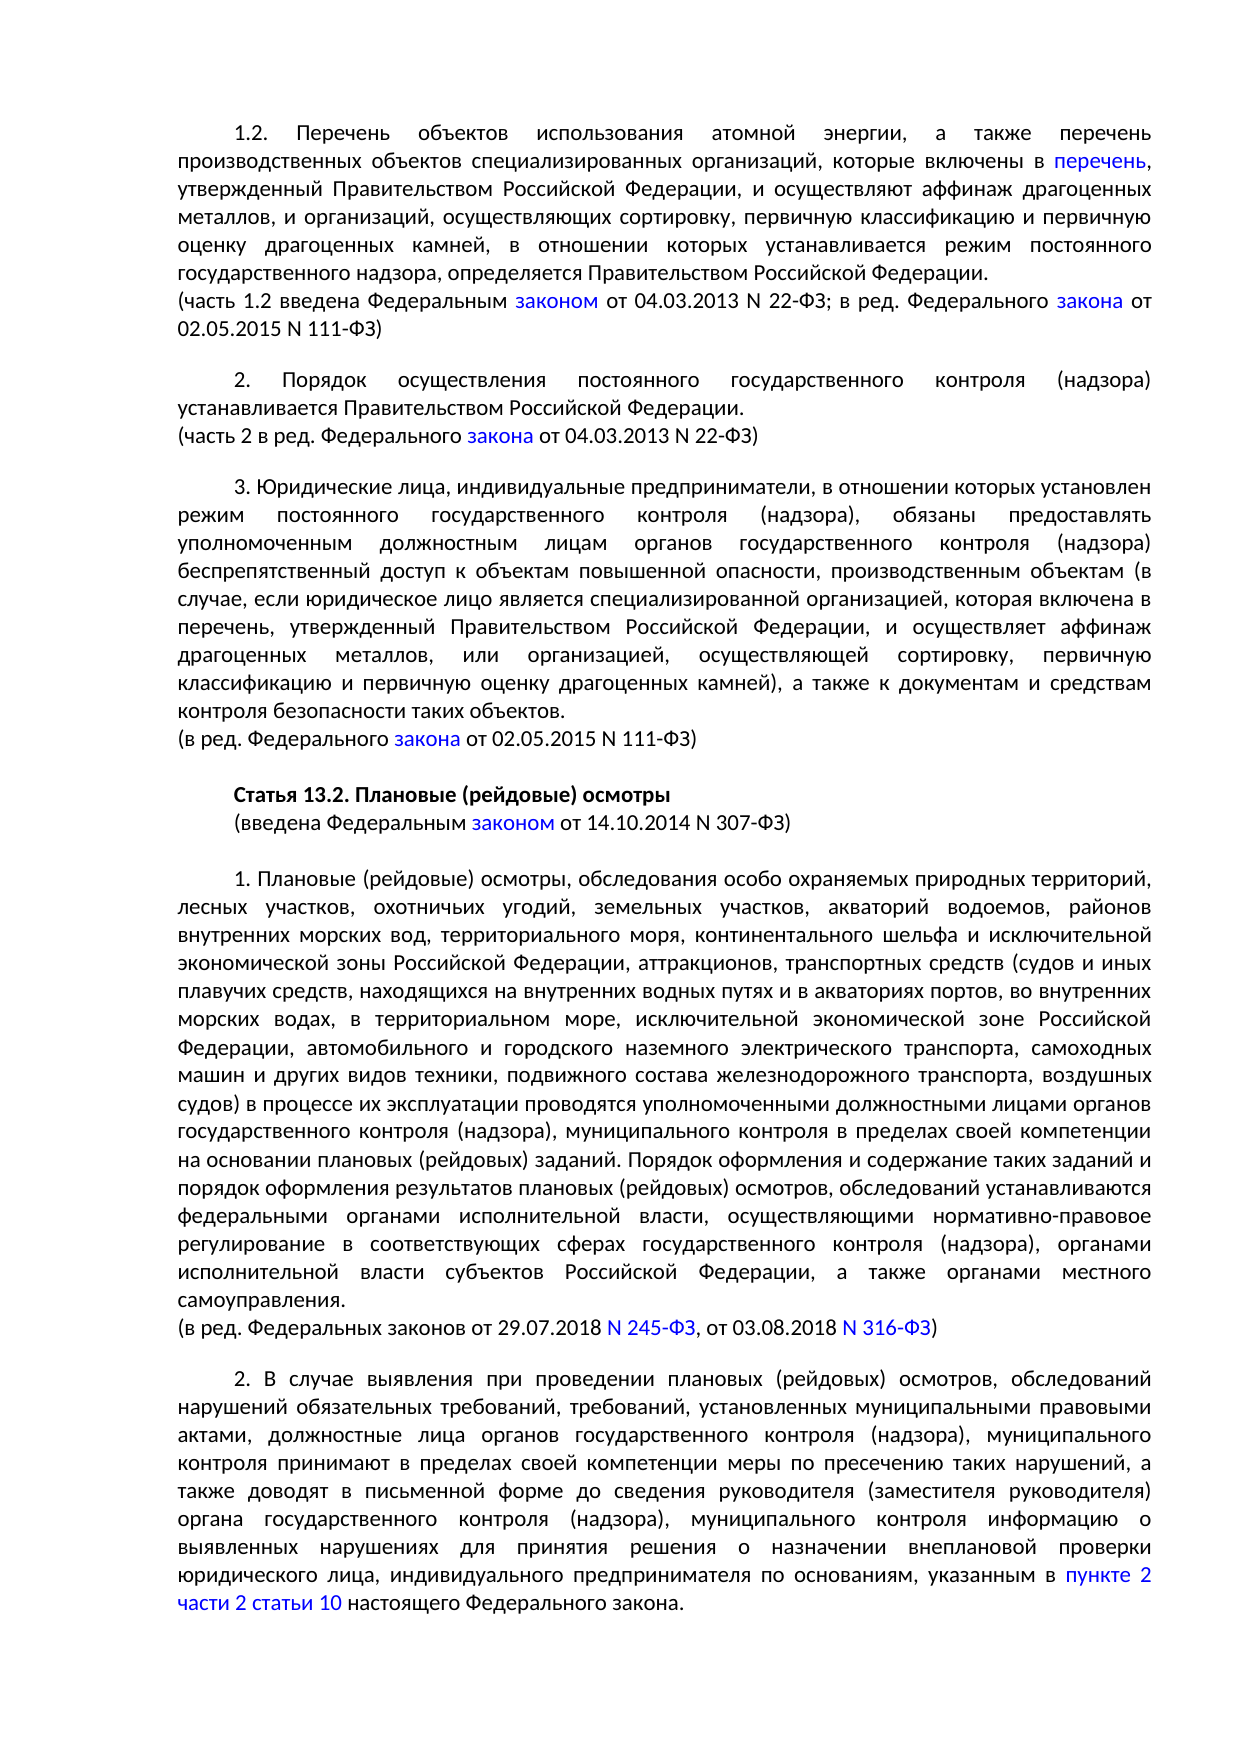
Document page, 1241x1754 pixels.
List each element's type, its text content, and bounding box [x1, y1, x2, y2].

text 1.2. Перечень объектов использования атомной энергии, а также перечень производственных объектов специализированных организаций, которые включены в перечень, утвержденный Правительством Российской Федерации, и осуществляют аффинаж драгоценных металлов, и организаций, осуществляющих сортировку, первичную классификацию и первичную оценку драгоценных камней, в отношении которых устанавливается режим постоянного государственного надзора, определяется Правительством Российской Федерации. [177, 118, 1152, 286]
title Статья 13.2. Плановые (рейдовые) осмотры [177, 780, 1152, 808]
text 2. Порядок осуществления постоянного государственного контроля (надзора) устанавливается Правительством Российской Федерации. [177, 365, 1152, 421]
text (в ред. Федерального закона от 02.05.2015 N 111-ФЗ) [177, 724, 1152, 752]
text 1. Плановые (рейдовые) осмотры, обследования особо охраняемых природных территорий, лесных участков, охотничьих угодий, земельных участков, акваторий водоемов, районов внутренних морских вод, территориального моря, континентального шельфа и исключительной экономической зоны Российской Федерации, аттракционов, транспортных средств (судов и иных плавучих средств, находящихся на внутренних водных путях и в акваториях портов, во внутренних морских водах, в территориальном море, исключительной экономической зоне Российской Федерации, автомобильного и городского наземного электрического транспорта, самоходных машин и других видов техники, подвижного состава железнодорожного транспорта, воздушных судов) в процессе их эксплуатации проводятся уполномоченными должностными лицами органов государственного контроля (надзора), муниципального контроля в пределах своей компетенции на основании плановых (рейдовых) заданий. Порядок оформления и содержание таких заданий и порядок оформления результатов плановых (рейдовых) осмотров, обследований устанавливаются федеральными органами исполнительной власти, осуществляющими нормативно-правовое регулирование в соответствующих сферах государственного контроля (надзора), органами исполнительной власти субъектов Российской Федерации, а также органами местного самоуправления. [177, 864, 1152, 1313]
text (в ред. Федеральных законов от 29.07.2018 N 245-ФЗ, от 03.08.2018 N 316-ФЗ) [177, 1313, 1152, 1341]
text 3. Юридические лица, индивидуальные предприниматели, в отношении которых установлен режим постоянного государственного контроля (надзора), обязаны предоставлять уполномоченным должностным лицам органов государственного контроля (надзора) беспрепятственный доступ к объектам повышенной опасности, производственным объектам (в случае, если юридическое лицо является специализированной организацией, которая включена в перечень, утвержденный Правительством Российской Федерации, и осуществляет аффинаж драгоценных металлов, или организацией, осуществляющей сортировку, первичную классификацию и первичную оценку драгоценных камней), а также к документам и средствам контроля безопасности таких объектов. [177, 472, 1152, 724]
text 2. В случае выявления при проведении плановых (рейдовых) осмотров, обследований нарушений обязательных требований, требований, установленных муниципальными правовыми актами, должностные лица органов государственного контроля (надзора), муниципального контроля принимают в пределах своей компетенции меры по пресечению таких нарушений, а также доводят в письменной форме до сведения руководителя (заместителя руководителя) органа государственного контроля (надзора), муниципального контроля информацию о выявленных нарушениях для принятия решения о назначении внеплановой проверки юридического лица, индивидуального предпринимателя по основаниям, указанным в пункте 2 части 2 статьи 10 настоящего Федерального закона. [177, 1364, 1152, 1616]
text (часть 1.2 введена Федеральным законом от 04.03.2013 N 22-ФЗ; в ред. Федерального закона от 02.05.2015 N 111-ФЗ) [177, 286, 1152, 342]
text (часть 2 в ред. Федерального закона от 04.03.2013 N 22-ФЗ) [177, 421, 1152, 449]
text (введена Федеральным законом от 14.10.2014 N 307-ФЗ) [177, 808, 1152, 836]
